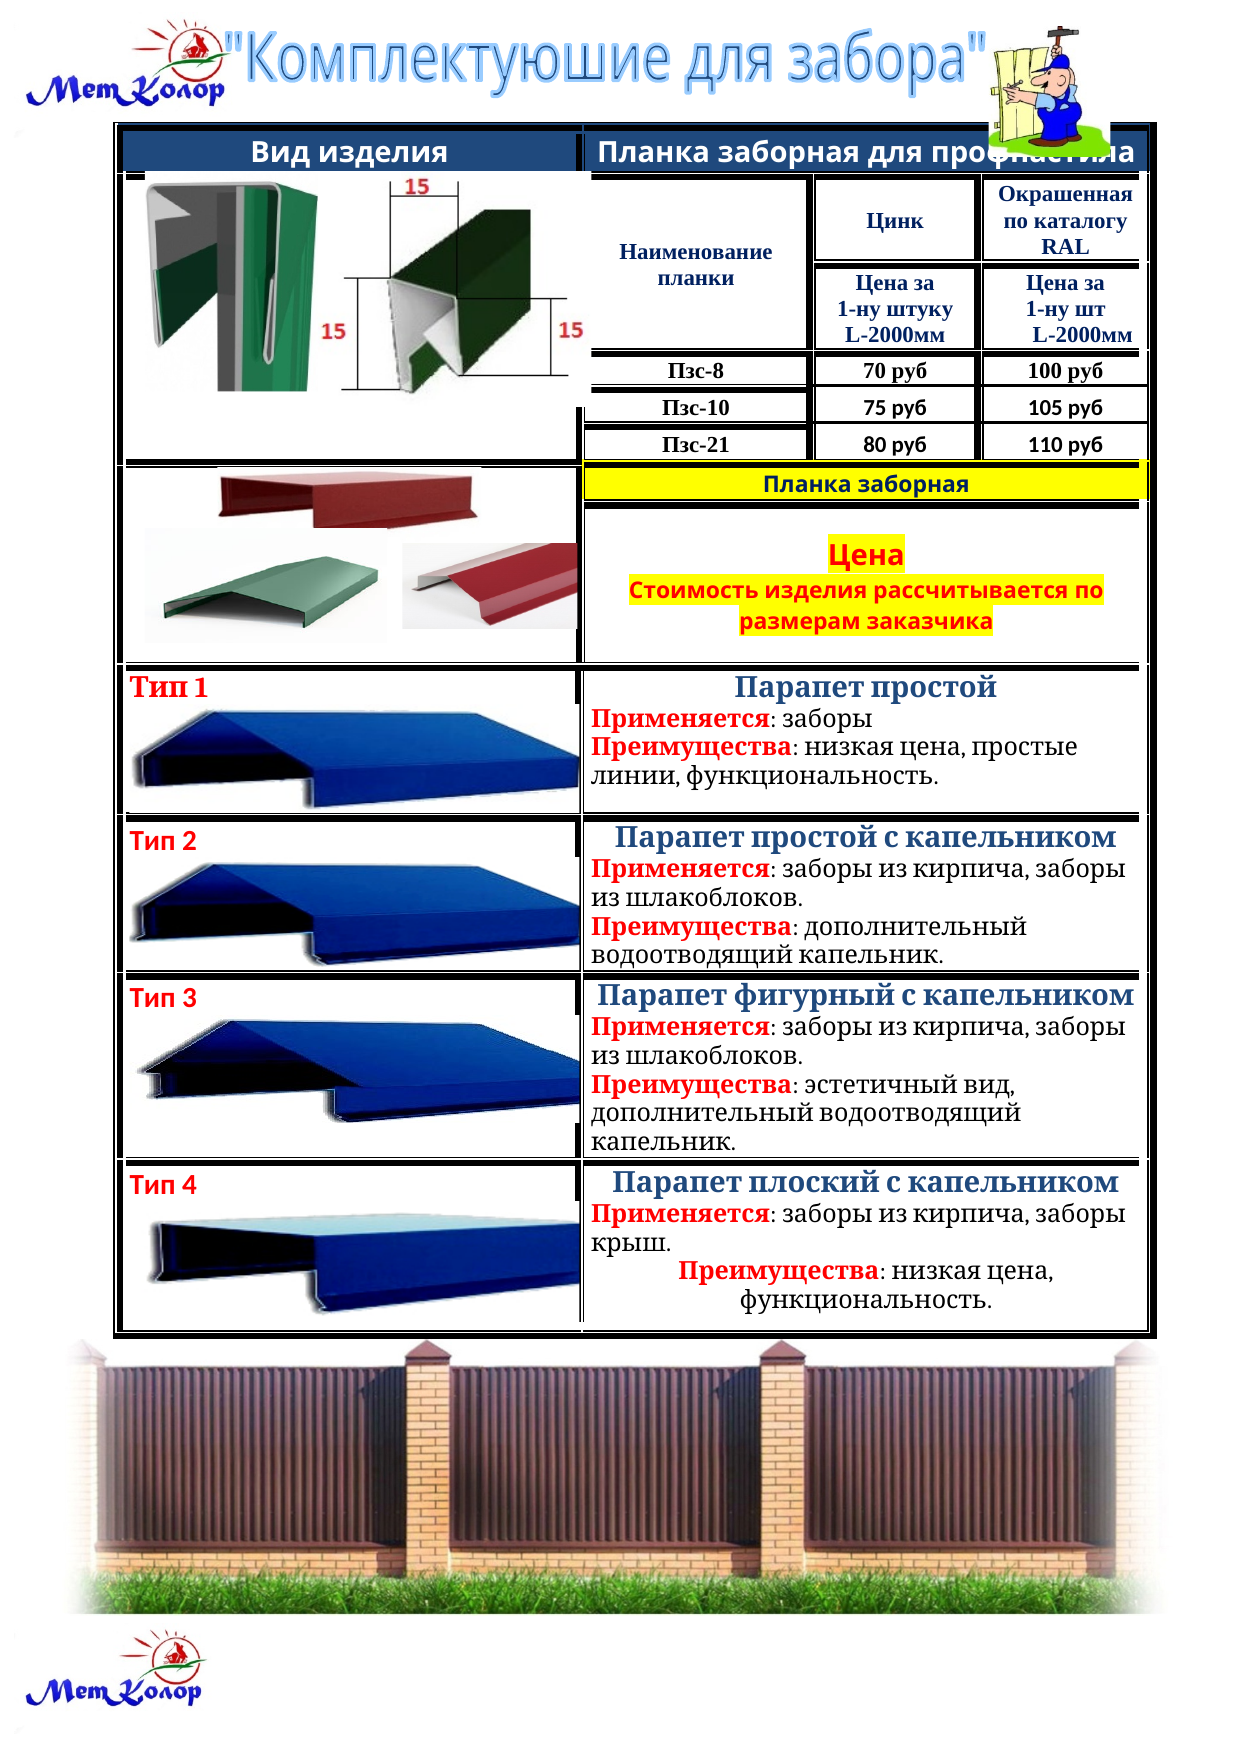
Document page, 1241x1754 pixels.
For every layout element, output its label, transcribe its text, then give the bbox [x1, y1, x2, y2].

picture [13, 12, 250, 138]
table_cell [118, 459, 581, 662]
table_cell 75 руб [816, 387, 974, 421]
picture [129, 857, 580, 970]
table_cell Парапет плоский с капельником Применяется: заборы из кирпича, заборы крыш. Преимущества: низкая цена, функциональность. [580, 1157, 1150, 1330]
picture [59, 1339, 1177, 1616]
table_cell Тип 1 [118, 662, 579, 812]
table_cell 105 руб [984, 387, 1147, 421]
table_cell Цена за 1-ну штуку L-2000мм [816, 269, 974, 348]
table_cell Тип 4 [118, 1157, 579, 1330]
table_cell Пзс-8 [592, 357, 806, 383]
table_cell Парапет простой Применяется: заборы Преимущества: низкая цена, простые линии, функциональность. [580, 662, 1150, 812]
table_cell 80 руб [816, 424, 974, 458]
table_cell Цена за 1-ну шт L-2000мм [979, 259, 1150, 348]
table_cell Тип 2 [118, 812, 579, 970]
table_cell 110 руб [984, 424, 1147, 458]
table_cell Тип 3 [118, 970, 579, 1157]
table_header Вид изделия [123, 131, 581, 171]
picture [144, 171, 592, 407]
table_cell Планка заборная [581, 459, 1150, 499]
table_cell Парапет простой с капельником Применяется: заборы из кирпича, заборы из шлакоблоков. Преимущества: дополнительный водоотводящий капельник. [580, 812, 1150, 970]
table_cell Цинк [816, 180, 974, 259]
table_cell [118, 171, 576, 458]
table_cell Цена Стоимость изделия рассчитывается по размерам заказчика [582, 499, 1150, 662]
picture [129, 704, 580, 813]
table_cell 100 руб [979, 348, 1150, 383]
table_cell Пзс-21 [585, 430, 806, 458]
picture [144, 467, 578, 643]
picture [14, 1623, 224, 1734]
table_cell Пзс-10 [585, 393, 806, 421]
table_cell 70 руб [816, 357, 974, 383]
picture [129, 1015, 580, 1123]
table_cell Наименование планки [592, 180, 806, 348]
picture [129, 1201, 580, 1330]
picture [988, 26, 1111, 157]
table_header Планка заборная для профнастила [581, 123, 1147, 171]
table_cell Парапет фигурный с капельником Применяется: заборы из кирпича, заборы из шлакоблоков. Преимущества: эстетичный вид, дополнительный водоотводящий капельник. [580, 970, 1150, 1157]
table_cell Окрашенная по каталогу RAL [979, 171, 1150, 259]
